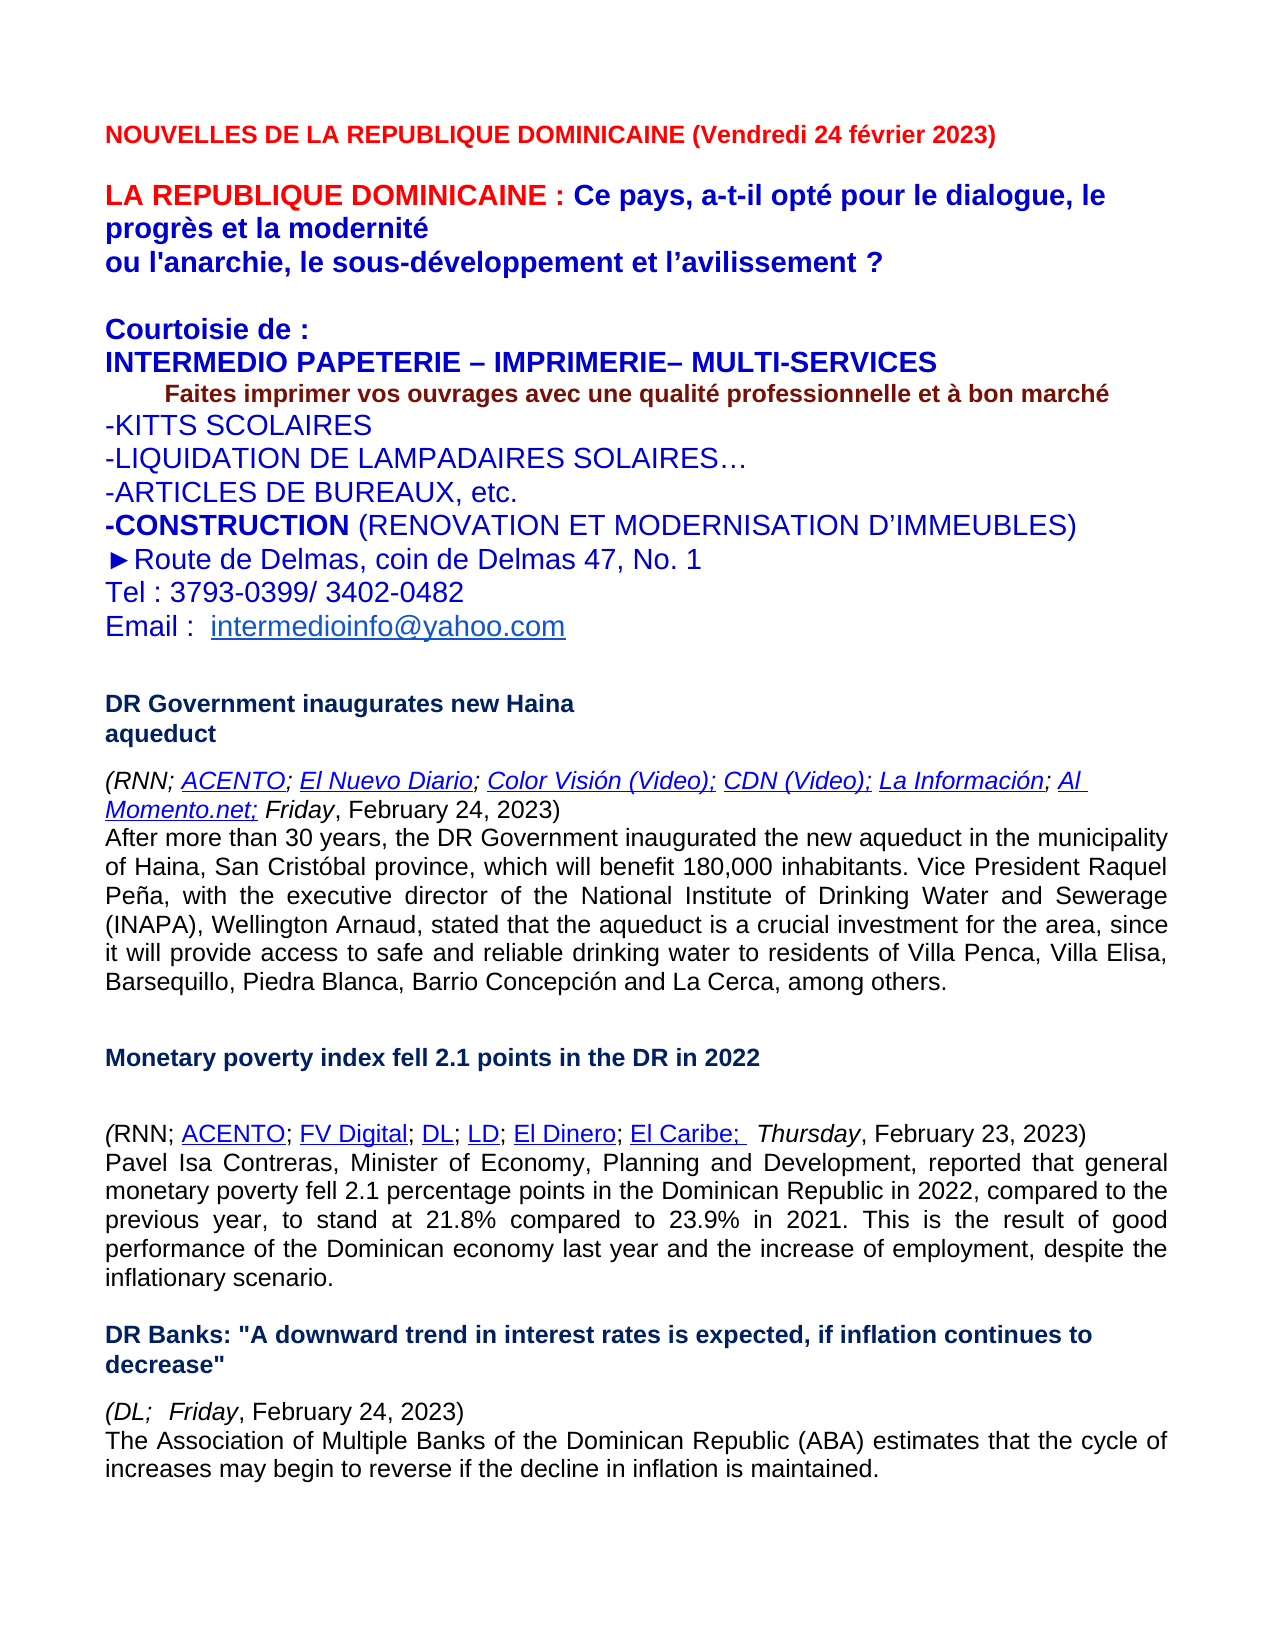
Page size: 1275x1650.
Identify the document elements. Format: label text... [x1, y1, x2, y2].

text ►Route de Delmas, coin de Delmas 47, No. 1 [105, 542, 1170, 575]
text Pavel Isa Contreras, Minister of Economy, Planning and Development, reported that general monetary poverty fell 2.1 percentage points in the Dominican Republic in 2022, compared to the previous year, to stand at 21.8% compared to 23.9% in 2021. This is the result of good performance of the Dominican economy last year and the increase of employment, despite the inflationary scenario. [105, 1148, 1170, 1291]
text NOUVELLES DE LA REPUBLIQUE DOMINICAINE (Vendredi 24 février 2023) [105, 120, 1170, 149]
text INTERMEDIO PAPETERIE – IMPRIMERIE– MULTI-SERVICES [105, 345, 1170, 379]
text -KITTS SCOLAIRES [105, 407, 1170, 441]
text -LIQUIDATION DE LAMPADAIRES SOLAIRES… [105, 441, 1170, 474]
text DR Banks: "A downward trend in interest rates is expected, if inflation continues to decrease" [105, 1320, 1170, 1379]
text -CONSTRUCTION (RENOVATION ET MODERNISATION D’IMMEUBLES) [105, 508, 1170, 542]
text LA REPUBLIQUE DOMINICAINE : Ce pays, a-t-il opté pour le dialogue, le progrès et la modernité [105, 177, 1170, 244]
text -ARTICLES DE BUREAUX, etc. [105, 474, 1170, 508]
text After more than 30 years, the DR Government inaugurated the new aqueduct in the municipality of Haina, San Cristóbal province, which will benefit 180,000 inhabitants. Vice President Raquel Peña, with the executive director of the National Institute of Drinking Water and Sewerage (INAPA), Wellington Arnaud, stated that the aqueduct is a crucial investment for the area, since it will provide access to safe and reliable drinking water to residents of Villa Penca, Villa Elisa, Barsequillo, Piedra Blanca, Barrio Concepción and La Cerca, among others. [105, 823, 1170, 996]
text Faites imprimer vos ouvrages avec une qualité professionnelle et à bon marché [105, 379, 1170, 407]
text (RNN; ACENTO; FV Digital; DL; LD; El Dinero; El Caribe; Thursday, February 23, 2023) [105, 1119, 1170, 1148]
text (RNN; ACENTO; El Nuevo Diario; Color Visión (Video); CDN (Video); La Información; Al Momento.net; Friday, February 24, 2023) [105, 766, 1170, 823]
text Tel : 3793-0399/ 3402-0482 [105, 575, 1170, 609]
text The Association of Multiple Banks of the Dominican Republic (ABA) estimates that the cycle of increases may begin to reverse if the decline in inflation is maintained. [105, 1426, 1170, 1483]
text ou l'anarchie, le sous-développement et l’avilissement ? [105, 244, 1170, 278]
text Courtoisie de : [105, 312, 1170, 345]
text Email : intermedioinfo@yahoo.com [105, 609, 1170, 642]
text (DL; Friday, February 24, 2023) [105, 1397, 1170, 1426]
text Monetary poverty index fell 2.1 points in the DR in 2022 [105, 1043, 1170, 1101]
text DR Government inaugurates new Haina aqueduct [105, 689, 1170, 748]
